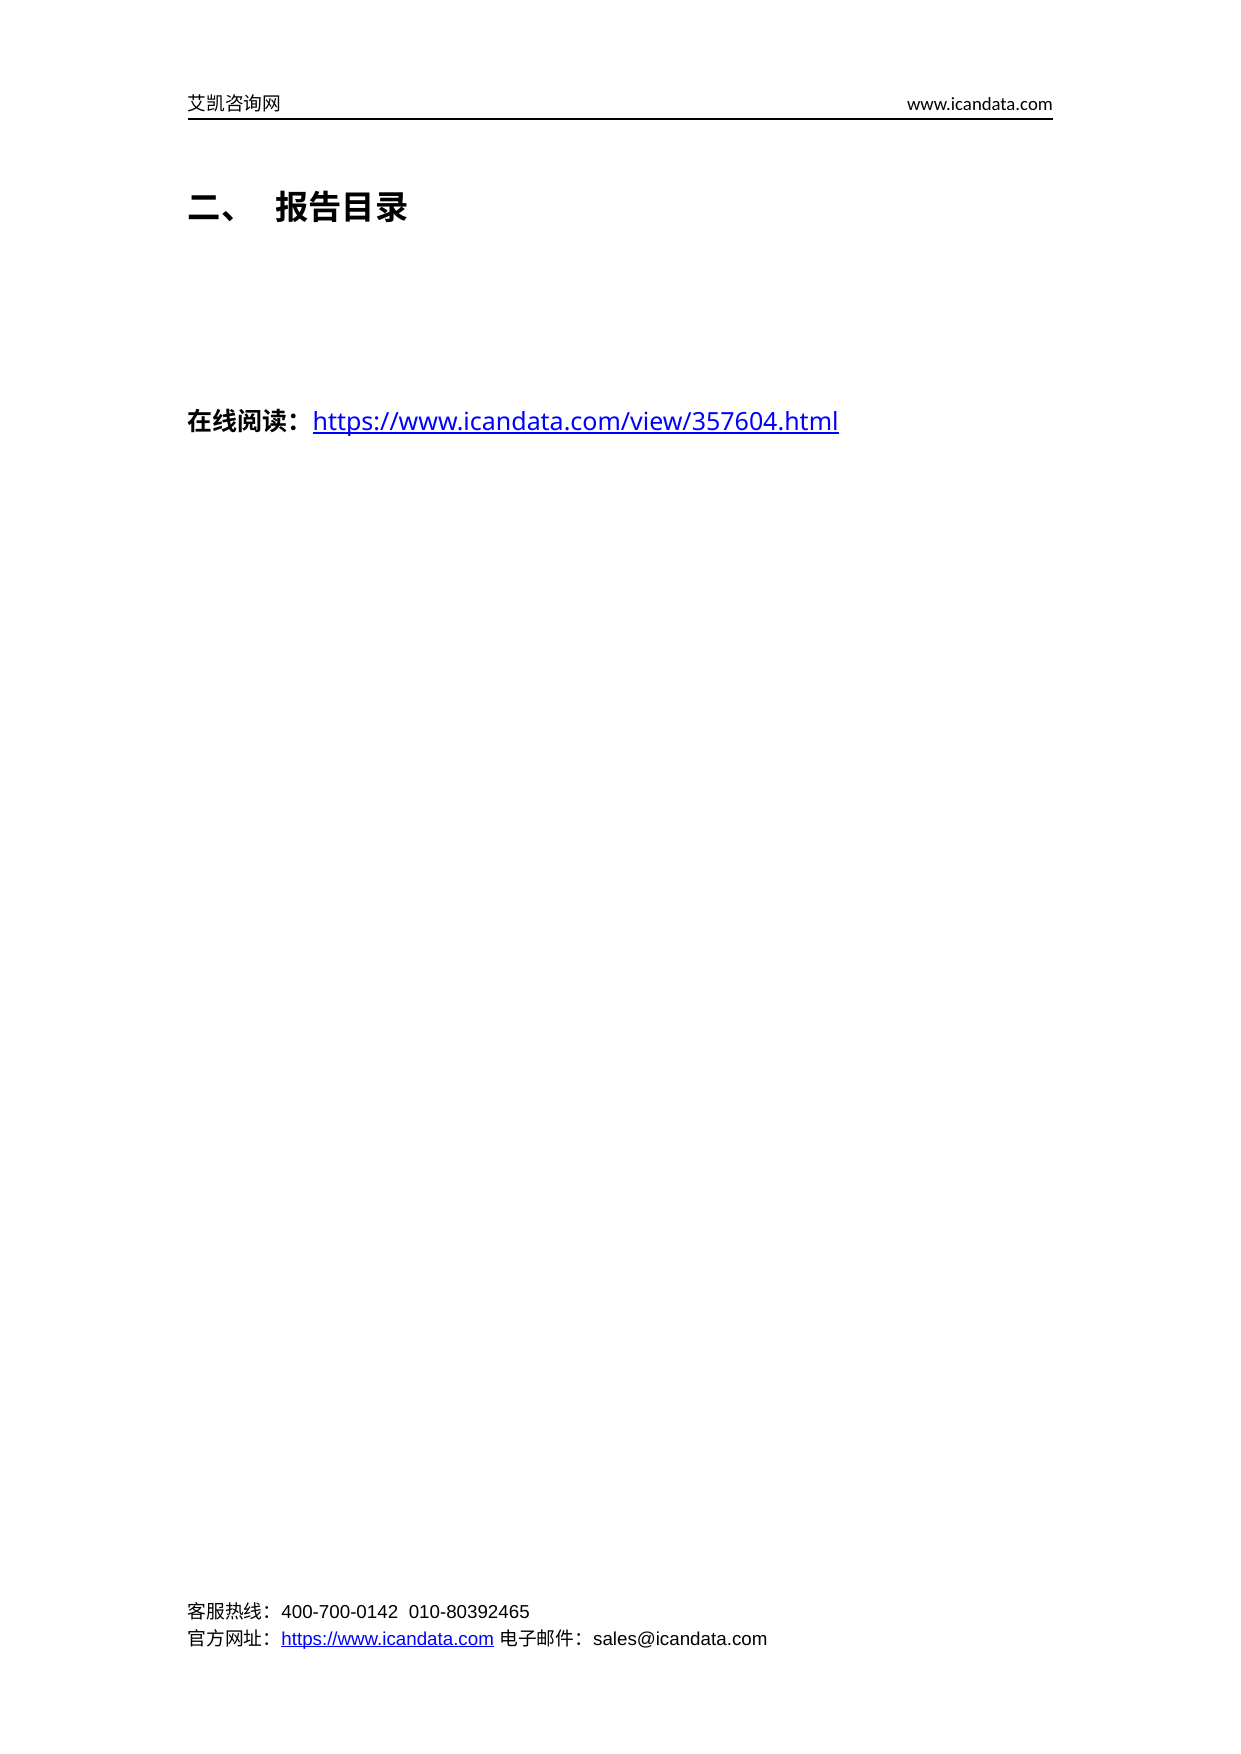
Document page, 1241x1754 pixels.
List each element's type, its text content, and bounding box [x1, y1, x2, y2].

text 在线阅读：https://www.icandata.com/view/357604.html [187, 387, 1053, 452]
subtitle 报告目录 [187, 172, 1053, 237]
